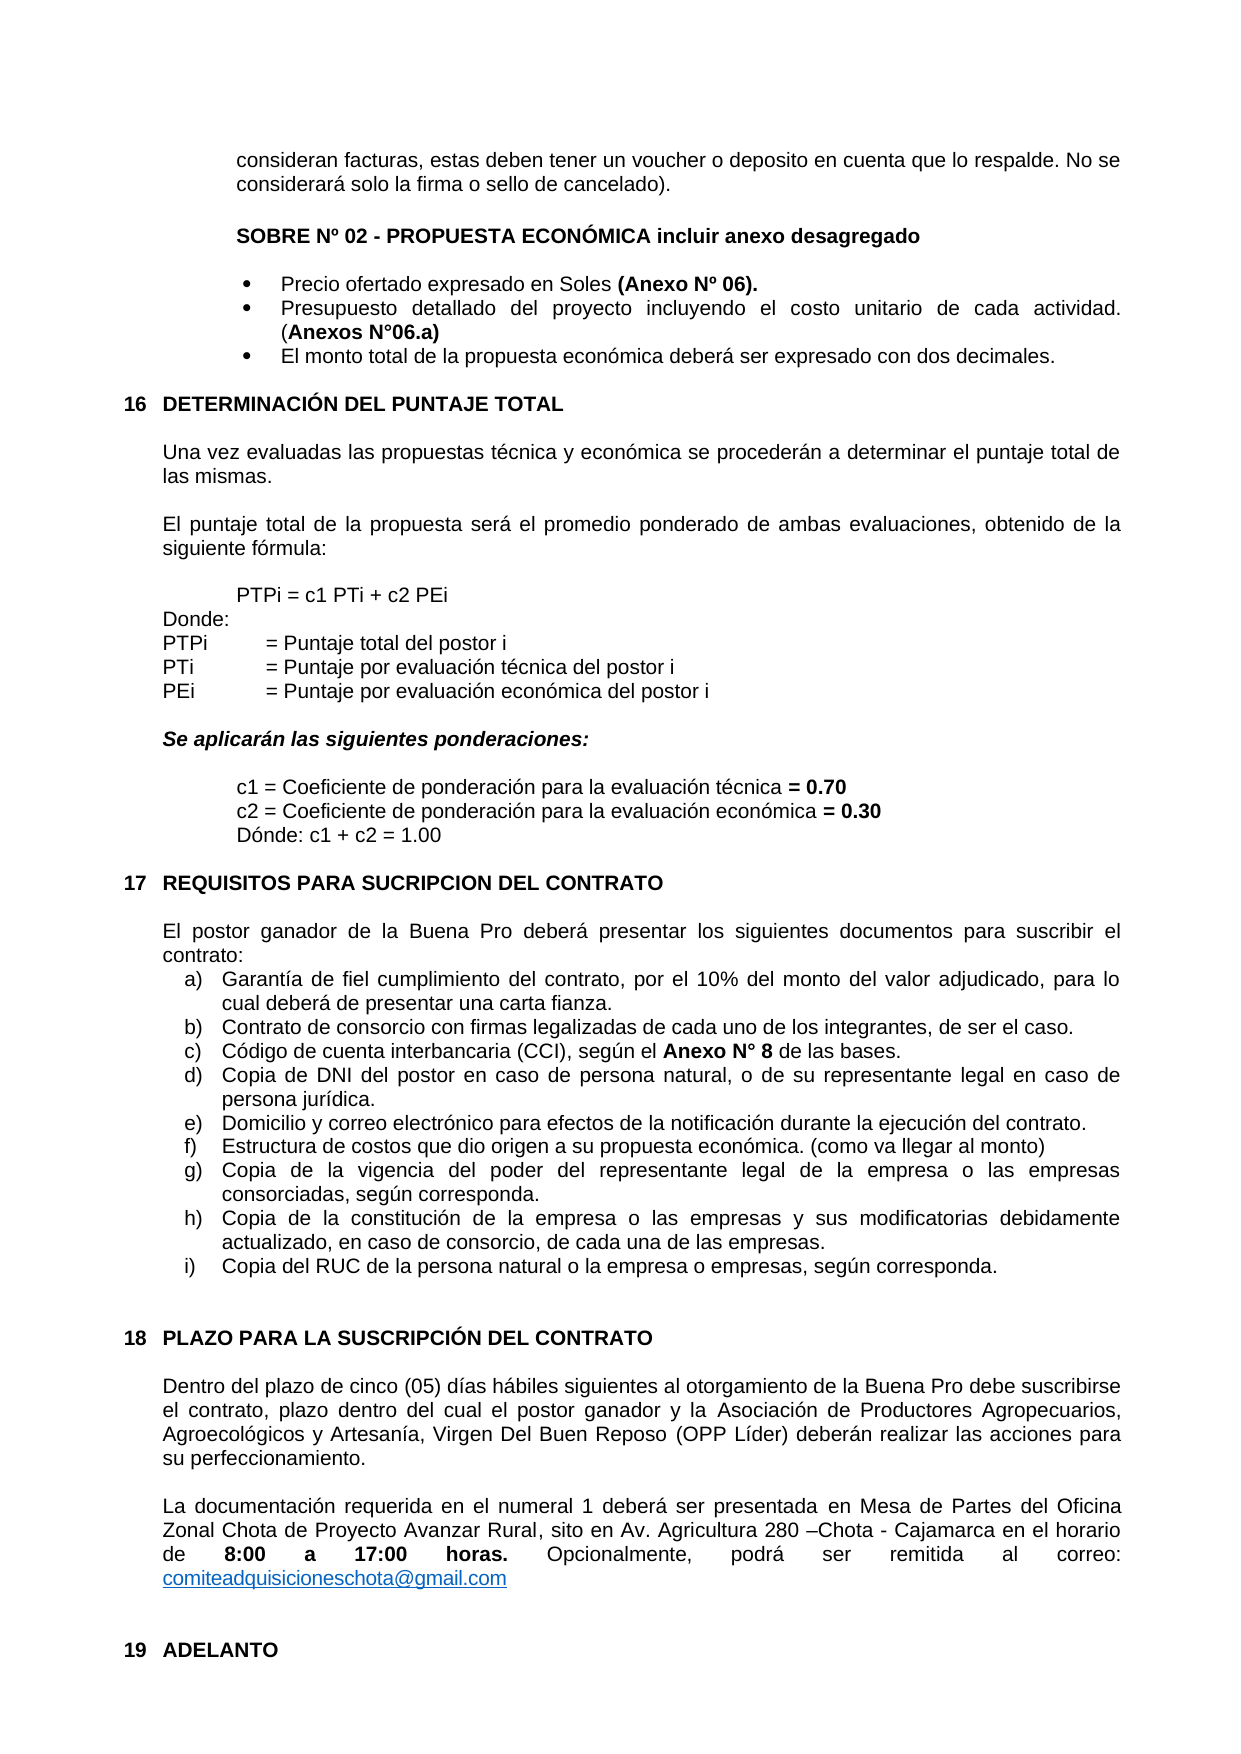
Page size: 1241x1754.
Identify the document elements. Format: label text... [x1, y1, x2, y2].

list Precio ofertado expresado en Soles (Anexo Nº 06). [243, 272, 1122, 296]
text Dónde: c1 + c2 = 1.00 [162, 823, 1122, 847]
list Código de cuenta interbancaria (CCI), según el Anexo N° 8 de las bases. [184, 1038, 1122, 1062]
text PEi = Puntaje por evaluación económica del postor i [162, 679, 1122, 703]
list Presupuesto detallado del proyecto incluyendo el costo unitario de cada actividad. (Anexos N°06.a) [243, 296, 1122, 344]
text Se aplicarán las siguientes ponderaciones: [162, 727, 1122, 751]
text El postor ganador de la Buena Pro deberá presentar los siguientes documentos para suscribir el contrato: [162, 919, 1122, 967]
list Contrato de consorcio con firmas legalizadas de cada uno de los integrantes, de ser el caso. [184, 1014, 1122, 1038]
subtitle REQUISITOS PARA SUCRIPCION DEL CONTRATO [123, 871, 1122, 895]
list El monto total de la propuesta económica deberá ser expresado con dos decimales. [243, 344, 1122, 368]
text Una vez evaluadas las propuestas técnica y económica se procederán a determinar el puntaje total de las mismas. [162, 439, 1122, 487]
list Garantía de fiel cumplimiento del contrato, por el 10% del monto del valor adjudicado, para lo cual deberá de presentar una carta fianza. [184, 967, 1122, 1014]
list Copia del RUC de la persona natural o la empresa o empresas, según corresponda. [184, 1254, 1122, 1278]
text PTPi = c1 PTi + c2 PEi [162, 583, 1122, 607]
text PTPi = Puntaje total del postor i [162, 631, 1122, 655]
text La documentación requerida en el numeral 1 deberá ser presentada en Mesa de Partes del Oficina Zonal Chota de Proyecto Avanzar Rural, sito en Av. Agricultura 280 –Chota - Cajamarca en el horario de 8:00 a 17:00 horas. Opcionalmente, podrá ser remitida al correo: comiteadquisicioneschota@gmail.com [162, 1494, 1122, 1589]
text c1 = Coeficiente de ponderación para la evaluación técnica = 0.70 [162, 775, 1122, 799]
text SOBRE Nº 02 - PROPUESTA ECONÓMICA incluir anexo desagregado [236, 224, 1122, 248]
text Donde: [162, 607, 1122, 631]
subtitle PLAZO PARA LA SUSCRIPCIÓN DEL CONTRATO [123, 1326, 1122, 1350]
text Dentro del plazo de cinco (05) días hábiles siguientes al otorgamiento de la Buena Pro debe suscribirse el contrato, plazo dentro del cual el postor ganador y la Asociación de Productores Agropecuarios, Agroecológicos y Artesanía, Virgen Del Buen Reposo (OPP Líder) deberán realizar las acciones para su perfeccionamiento. [162, 1374, 1122, 1470]
list Estructura de costos que dio origen a su propuesta económica. (como va llegar al monto) [184, 1134, 1122, 1158]
list Copia de DNI del postor en caso de persona natural, o de su representante legal en caso de persona jurídica. [184, 1062, 1122, 1110]
text PTi = Puntaje por evaluación técnica del postor i [162, 655, 1122, 679]
subtitle DETERMINACIÓN DEL PUNTAJE TOTAL [123, 392, 1122, 416]
list Copia de la constitución de la empresa o las empresas y sus modificatorias debidamente actualizado, en caso de consorcio, de cada una de las empresas. [184, 1206, 1122, 1254]
list Copia de la vigencia del poder del representante legal de la empresa o las empresas consorciadas, según corresponda. [184, 1158, 1122, 1206]
text El puntaje total de la propuesta será el promedio ponderado de ambas evaluaciones, obtenido de la siguiente fórmula: [162, 511, 1122, 559]
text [236, 148, 1122, 196]
text c2 = Coeficiente de ponderación para la evaluación económica = 0.30 [162, 799, 1122, 823]
list Domicilio y correo electrónico para efectos de la notificación durante la ejecución del contrato. [184, 1110, 1122, 1134]
subtitle ADELANTO [123, 1637, 1122, 1661]
